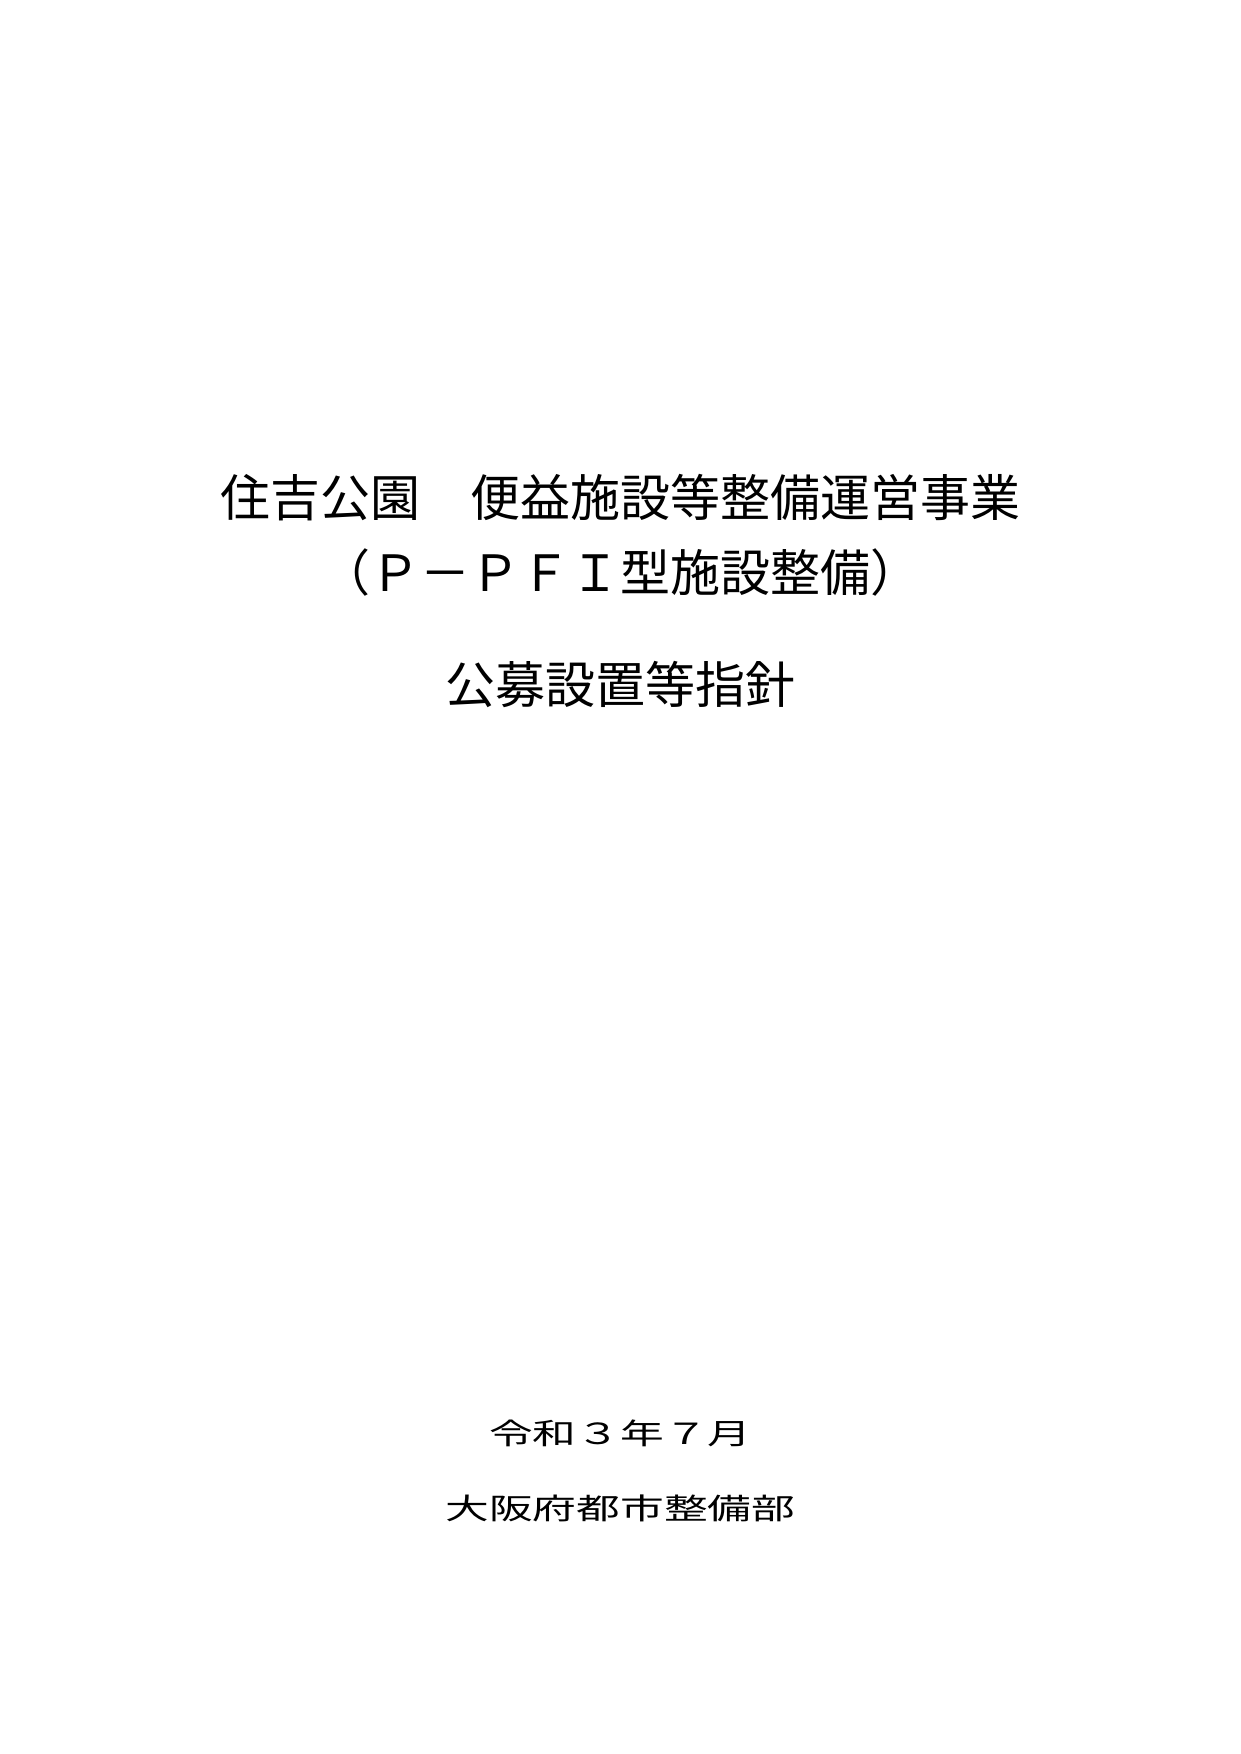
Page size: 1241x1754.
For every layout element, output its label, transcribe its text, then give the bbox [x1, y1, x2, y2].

text 公募設置等指針 [148, 644, 1092, 719]
text 住吉公園 便益施設等整備運営事業 [148, 457, 1092, 532]
text 令和３年７月 [148, 1394, 1092, 1469]
text 大阪府都市整備部 [148, 1469, 1092, 1544]
text （Ｐ－ＰＦＩ型施設整備） [148, 532, 1092, 607]
